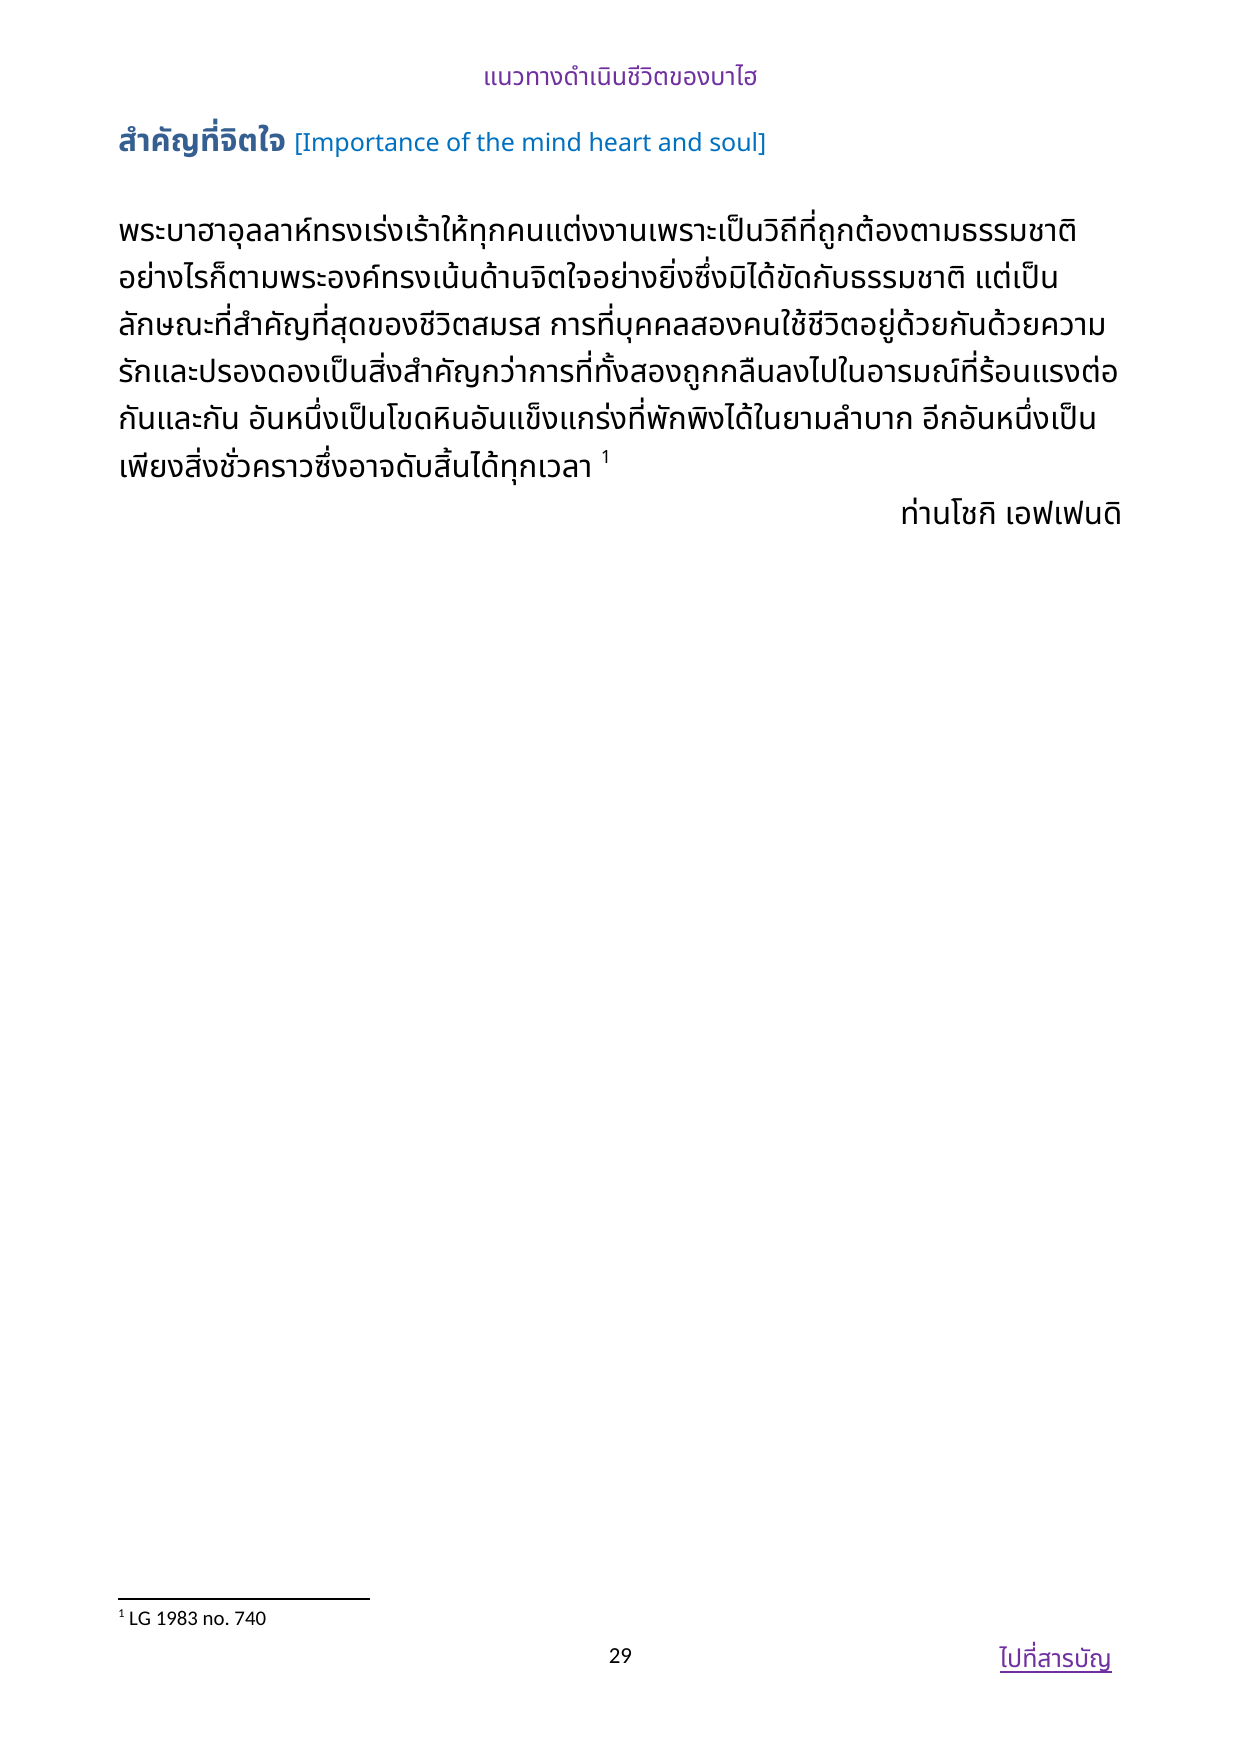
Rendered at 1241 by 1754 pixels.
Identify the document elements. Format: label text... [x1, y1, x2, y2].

text ท่านโชกิ เอฟเฟนดิ [118, 491, 1122, 538]
subtitle สำคัญที่จิตใจ [Importance of the mind heart and soul] [118, 118, 1122, 165]
text พระบาฮาอุลลาห์ทรงเร่งเร้าให้ทุกคนแต่งงานเพราะเป็นวิถีที่ถูกต้องตามธรรมชาติ อย่างไรก็ตามพระองค์ทรงเน้นด้านจิตใจอย่างยิ่งซึ่งมิได้ขัดกับธรรมชาติ แต่เป็นลักษณะที่สำคัญที่สุดของชีวิตสมรส การที่บุคคลสองคนใช้ชีวิตอยู่ด้วยกันด้วยความรักและปรองดองเป็นสิ่งสำคัญกว่าการที่ทั้งสองถูกกลืนลงไปในอารมณ์ที่ร้อนแรงต่อกันและกัน อันหนึ่งเป็นโขดหินอันแข็งแกร่งที่พักพิงได้ในยามลำบาก อีกอันหนึ่งเป็นเพียงสิ่งชั่วคราวซึ่งอาจดับสิ้นได้ทุกเวลา [118, 208, 1122, 491]
